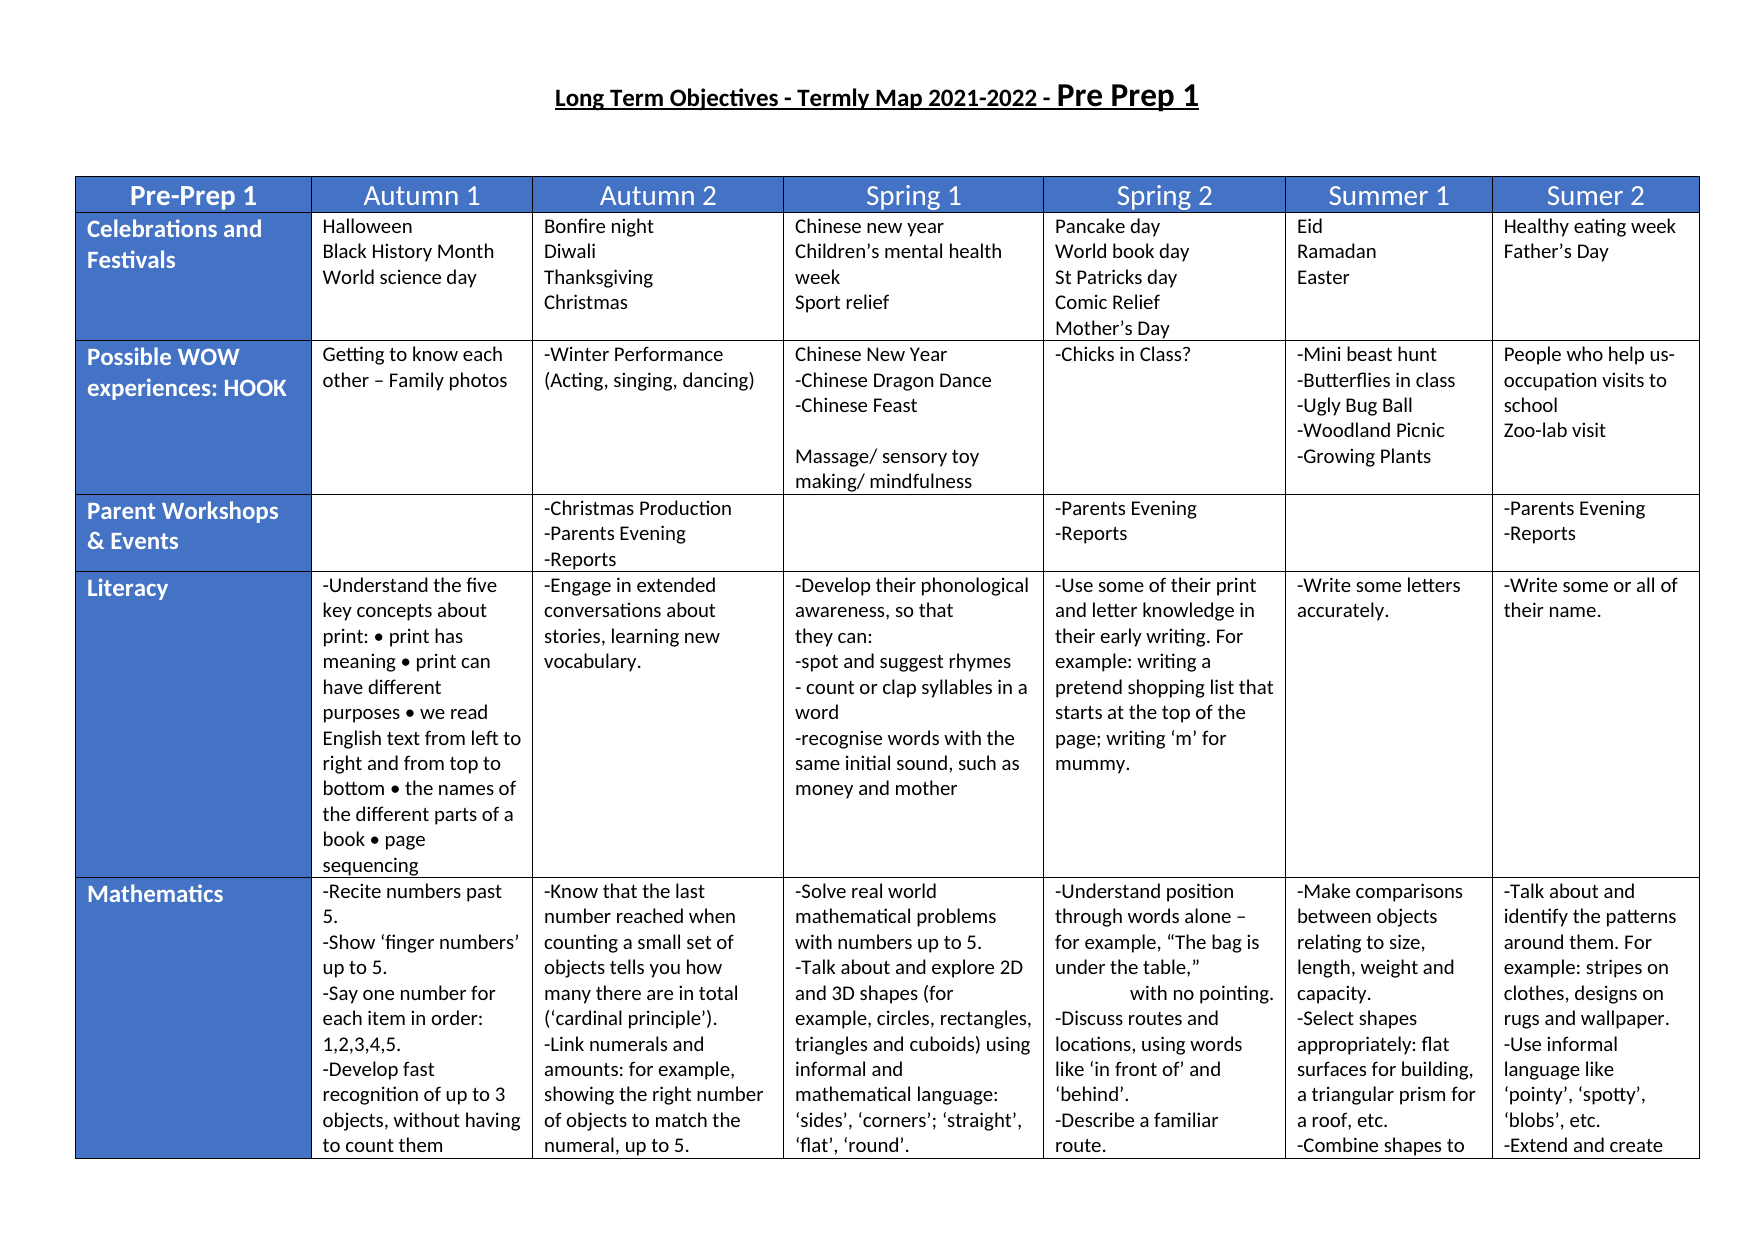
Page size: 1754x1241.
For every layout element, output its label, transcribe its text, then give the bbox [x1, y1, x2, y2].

table_cell -Winter Performance (Acting, singing, dancing) [533, 341, 783, 494]
table_cell Pancake day World book day St Patricks day Comic Relief Mother’s Day [1044, 213, 1285, 340]
table_cell [312, 495, 532, 571]
table_cell Halloween Black History Month World science day [312, 213, 532, 340]
table_cell -Mini beast hunt -Butterflies in class -Ugly Bug Ball -Woodland Picnic -Growing Plants [1286, 341, 1492, 494]
table_header Autumn 2 [533, 177, 783, 212]
table_header Pre-Prep 1 [76, 177, 311, 212]
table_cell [784, 878, 1043, 1158]
table_cell -Use some of their print and letter knowledge in their early writing. For example: writing a pretend shopping list that starts at the top of the page; writing ‘m’ for mummy. [1044, 572, 1285, 877]
table_header Autumn 1 [312, 177, 532, 212]
table_header Spring 1 [784, 177, 1043, 212]
table_cell -Parents Evening -Reports [1493, 495, 1699, 571]
table_cell Celebrations and Festivals [76, 213, 311, 340]
table_header Sumer 2 [1493, 177, 1699, 212]
table_cell People who help us- occupation visits to school Zoo-lab visit [1493, 341, 1699, 494]
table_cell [533, 878, 783, 1158]
table_cell Parent Workshops & Events [76, 495, 311, 571]
table_cell Eid Ramadan Easter [1286, 213, 1492, 340]
table_cell -Develop their phonological awareness, so that they can: -spot and suggest rhymes - count or clap syllables in a word -recognise words with the same initial sound, such as money and mother [784, 572, 1043, 877]
table_cell Getting to know each other – Family photos [312, 341, 532, 494]
table_cell -Chicks in Class? [1044, 341, 1285, 494]
table_cell Mathematics [76, 878, 311, 1158]
table_cell Healthy eating week Father’s Day [1493, 213, 1699, 340]
table_cell Chinese New Year -Chinese Dragon Dance -Chinese Feast Massage/ sensory toy making/ mindfulness [784, 341, 1043, 494]
table_cell [1286, 495, 1492, 571]
table_cell -Understand the five key concepts about print: • print has meaning • print can have different purposes • we read English text from left to right and from top to bottom • the names of the different parts of a book • page sequencing [312, 572, 532, 877]
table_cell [312, 878, 532, 1158]
table_header Summer 1 [1286, 177, 1492, 212]
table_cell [1286, 878, 1492, 1158]
table_cell Chinese new year Children’s mental health week Sport relief [784, 213, 1043, 340]
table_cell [1044, 878, 1285, 1158]
table_cell -Engage in extended conversations about stories, learning new vocabulary. [533, 572, 783, 877]
table_cell Possible WOW experiences: HOOK [76, 341, 311, 494]
table_cell [784, 495, 1043, 571]
table_cell Literacy [76, 572, 311, 877]
table_cell Bonfire night Diwali Thanksgiving Christmas [533, 213, 783, 340]
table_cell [1493, 878, 1699, 1158]
table_cell -Write some letters accurately. [1286, 572, 1492, 877]
table_cell -Write some or all of their name. [1493, 572, 1699, 877]
table_cell -Christmas Production -Parents Evening -Reports [533, 495, 783, 571]
table_header Spring 2 [1044, 177, 1285, 212]
table_cell -Parents Evening -Reports [1044, 495, 1285, 571]
